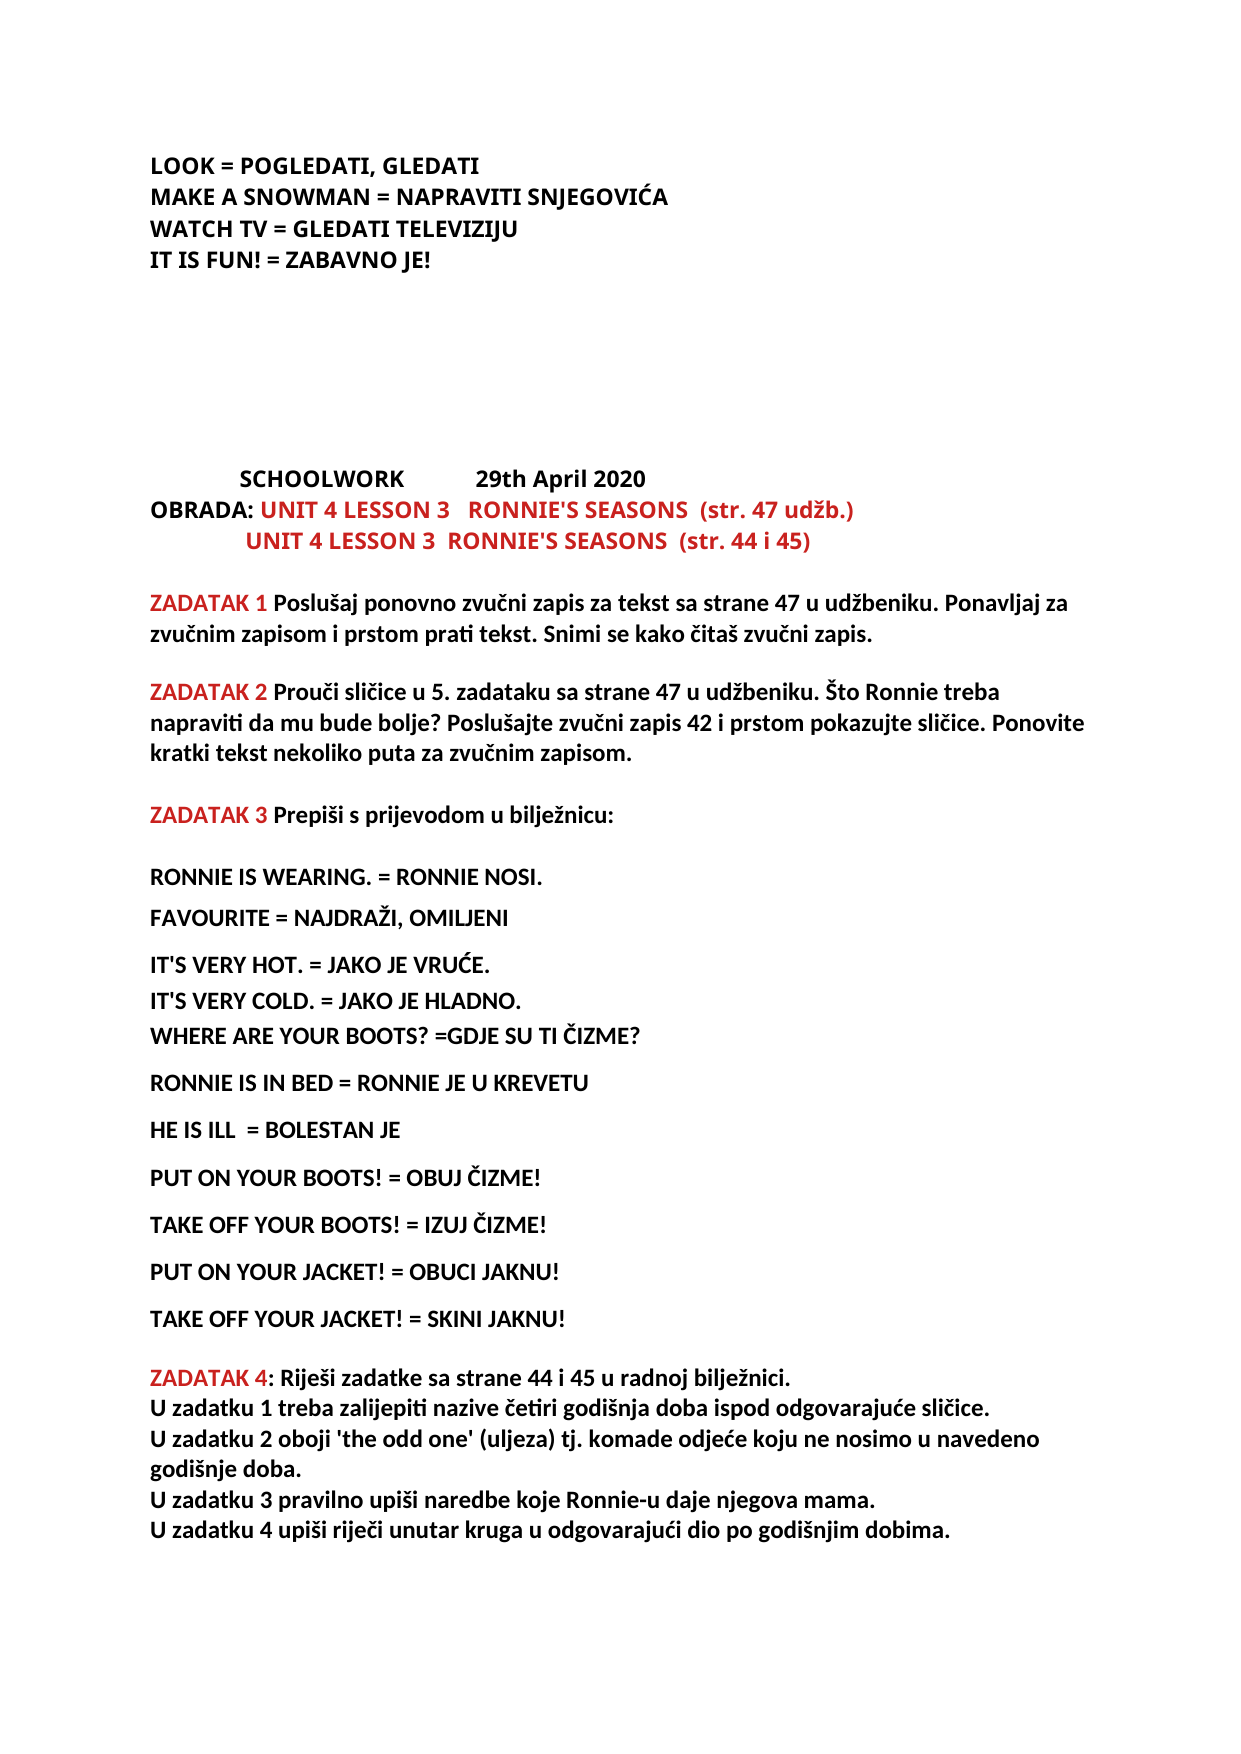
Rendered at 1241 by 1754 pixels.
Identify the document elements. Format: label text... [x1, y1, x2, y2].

text IT'S VERY HOT. = JAKO JE VRUĆE. [150, 949, 1090, 980]
text IT'S VERY COLD. = JAKO JE HLADNO. [150, 985, 1090, 1015]
text ZADATAK 3 Prepiši s prijevodom u bilježnicu: [150, 799, 1090, 830]
text HE IS ILL = BOLESTAN JE [150, 1114, 1090, 1145]
text U zadatku 4 upiši riječi unutar kruga u odgovarajući dio po godišnjim dobima. [150, 1514, 1090, 1545]
text IT IS FUN! = ZABAVNO JE! [150, 244, 1090, 275]
text WATCH TV = GLEDATI TELEVIZIJU [150, 212, 1090, 244]
text LOOK = POGLEDATI, GLEDATI [150, 150, 1090, 181]
text ZADATAK 1 Poslušaj ponovno zvučni zapis za tekst sa strane 47 u udžbeniku. Ponavljaj za zvučnim zapisom i prstom prati tekst. Snimi se kako čitaš zvučni zapis. [150, 587, 1090, 648]
text FAVOURITE = NAJDRAŽI, OMILJENI [150, 902, 1090, 933]
text MAKE A SNOWMAN = NAPRAVITI SNJEGOVIĆA [150, 181, 1090, 212]
text ZADATAK 2 Prouči sličice u 5. zadataku sa strane 47 u udžbeniku. Što Ronnie treba napraviti da mu bude bolje? Poslušajte zvučni zapis 42 i prstom pokazujte sličice. Ponovite kratki tekst nekoliko puta za zvučnim zapisom. [150, 677, 1090, 768]
text U zadatku 3 pravilno upiši naredbe koje Ronnie-u daje njegova mama. [150, 1484, 1090, 1514]
text ZADATAK 4: Riješi zadatke sa strane 44 i 45 u radnoj bilježnici. [150, 1362, 1090, 1392]
text UNIT 4 LESSON 3 RONNIE'S SEASONS (str. 44 i 45) [150, 525, 1090, 556]
text TAKE OFF YOUR BOOTS! = IZUJ ČIZME! [150, 1209, 1090, 1239]
text WHERE ARE YOUR BOOTS? =GDJE SU TI ČIZME? [150, 1020, 1090, 1051]
text OBRADA: UNIT 4 LESSON 3 RONNIE'S SEASONS (str. 47 udžb.) [150, 494, 1090, 525]
text RONNIE IS IN BED = RONNIE JE U KREVETU [150, 1067, 1090, 1098]
text U zadatku 1 treba zalijepiti nazive četiri godišnja doba ispod odgovarajuće sličice. [150, 1392, 1090, 1423]
text SCHOOLWORK 29th April 2020 [150, 462, 1090, 494]
text RONNIE IS WEARING. = RONNIE NOSI. [150, 861, 1090, 892]
text PUT ON YOUR BOOTS! = OBUJ ČIZME! [150, 1162, 1090, 1192]
text U zadatku 2 oboji 'the odd one' (uljeza) tj. komade odjeće koju ne nosimo u navedeno godišnje doba. [150, 1423, 1090, 1484]
text TAKE OFF YOUR JACKET! = SKINI JAKNU! [150, 1303, 1090, 1334]
text PUT ON YOUR JACKET! = OBUCI JAKNU! [150, 1256, 1090, 1287]
